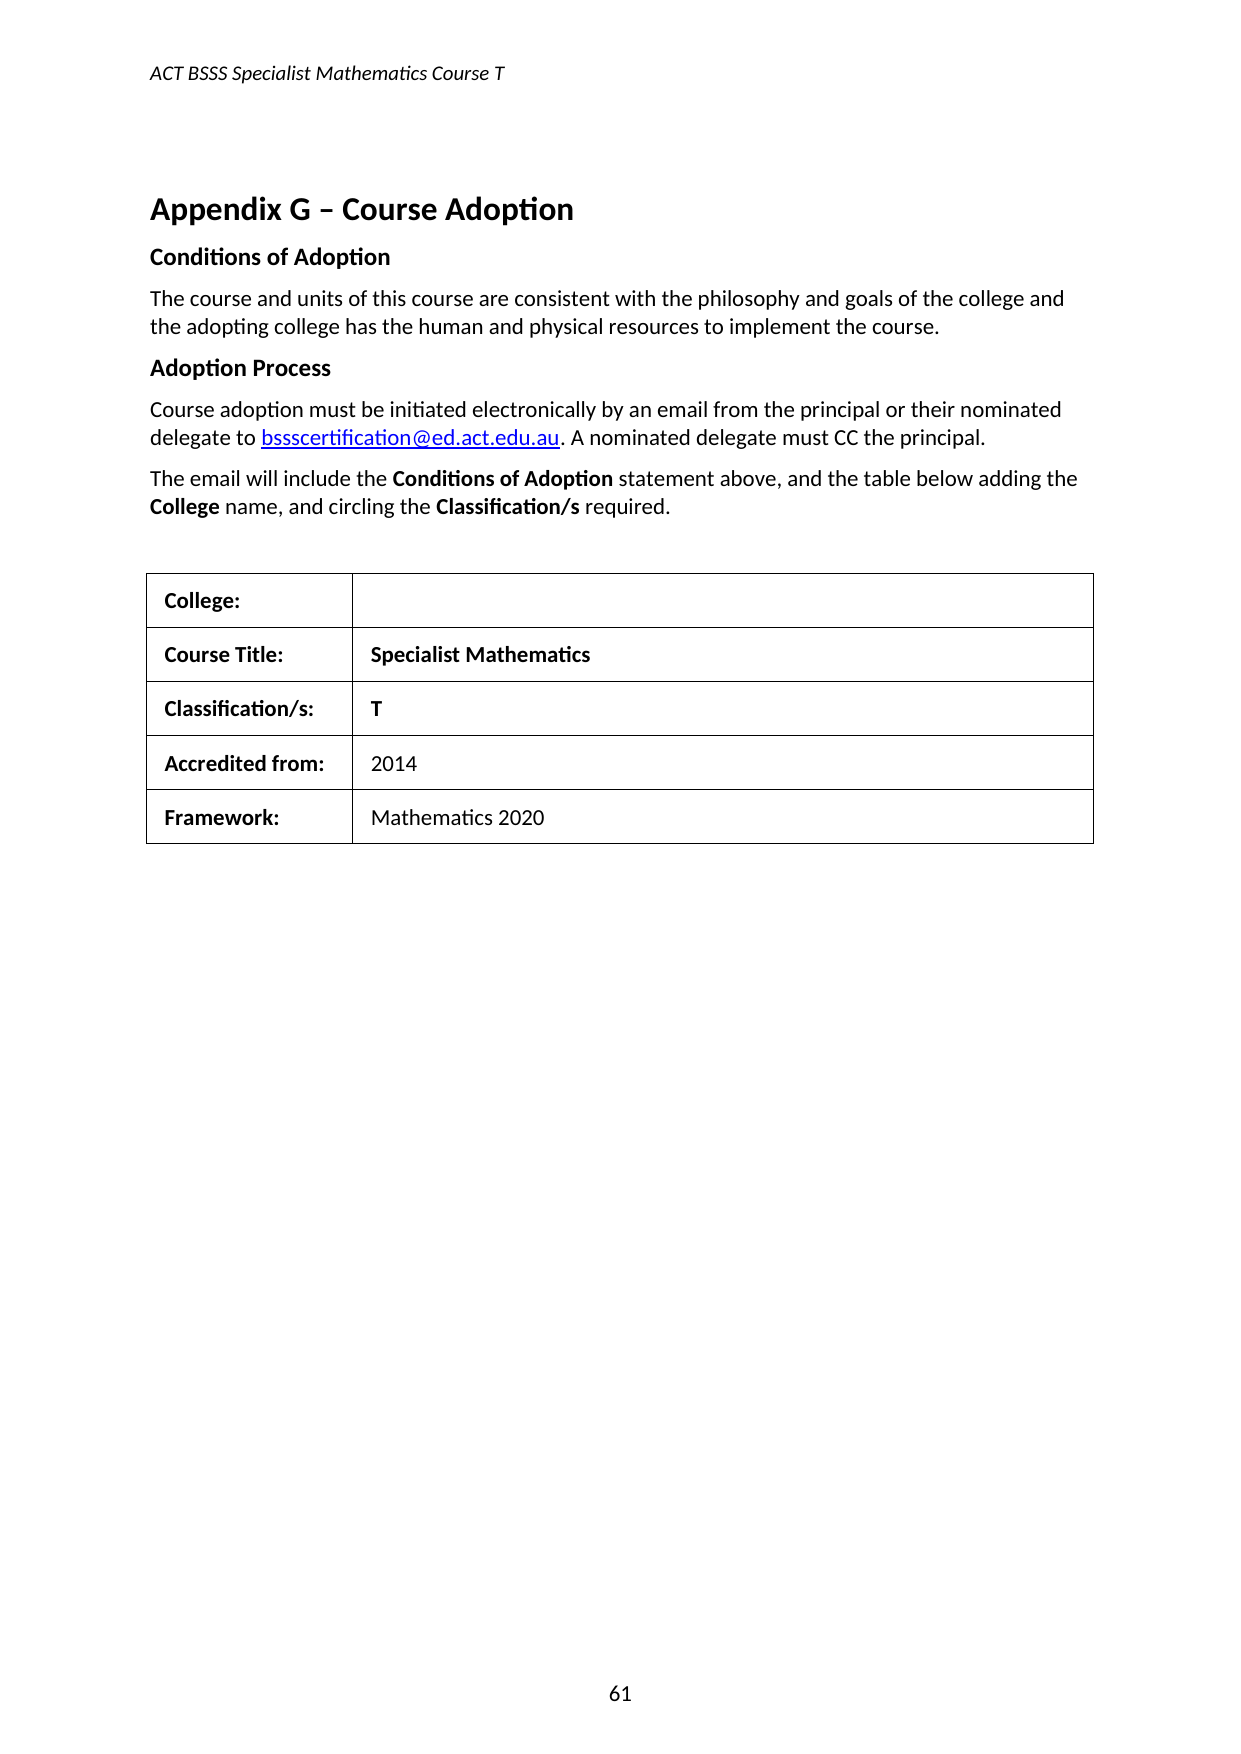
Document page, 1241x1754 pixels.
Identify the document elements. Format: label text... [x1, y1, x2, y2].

table_cell T [353, 682, 1093, 735]
table_header [353, 574, 1093, 627]
text The email will include the Conditions of Adoption statement above, and the table below adding the College name, and circling the Classification/s required. [150, 464, 1090, 520]
table_cell Framework: [147, 790, 352, 843]
table_cell Accredited from: [147, 736, 352, 789]
table_cell Specialist Mathematics [353, 628, 1093, 681]
table_cell 2014 [353, 736, 1093, 789]
text Course adoption must be initiated electronically by an email from the principal or their nominated delegate to bssscertification@ed.act.edu.au. A nominated delegate must CC the principal. [150, 395, 1090, 451]
subtitle Adoption Process [150, 352, 1090, 383]
table_header College: [147, 574, 352, 627]
table_cell Course Title: [147, 628, 352, 681]
text The course and units of this course are consistent with the philosophy and goals of the college and the adopting college has the human and physical resources to implement the course. [150, 284, 1090, 340]
table_cell Classification/s: [147, 682, 352, 735]
subtitle Appendix G – Course Adoption [150, 187, 1090, 228]
subtitle Conditions of Adoption [150, 241, 1090, 271]
table_cell Mathematics 2020 [353, 790, 1093, 843]
